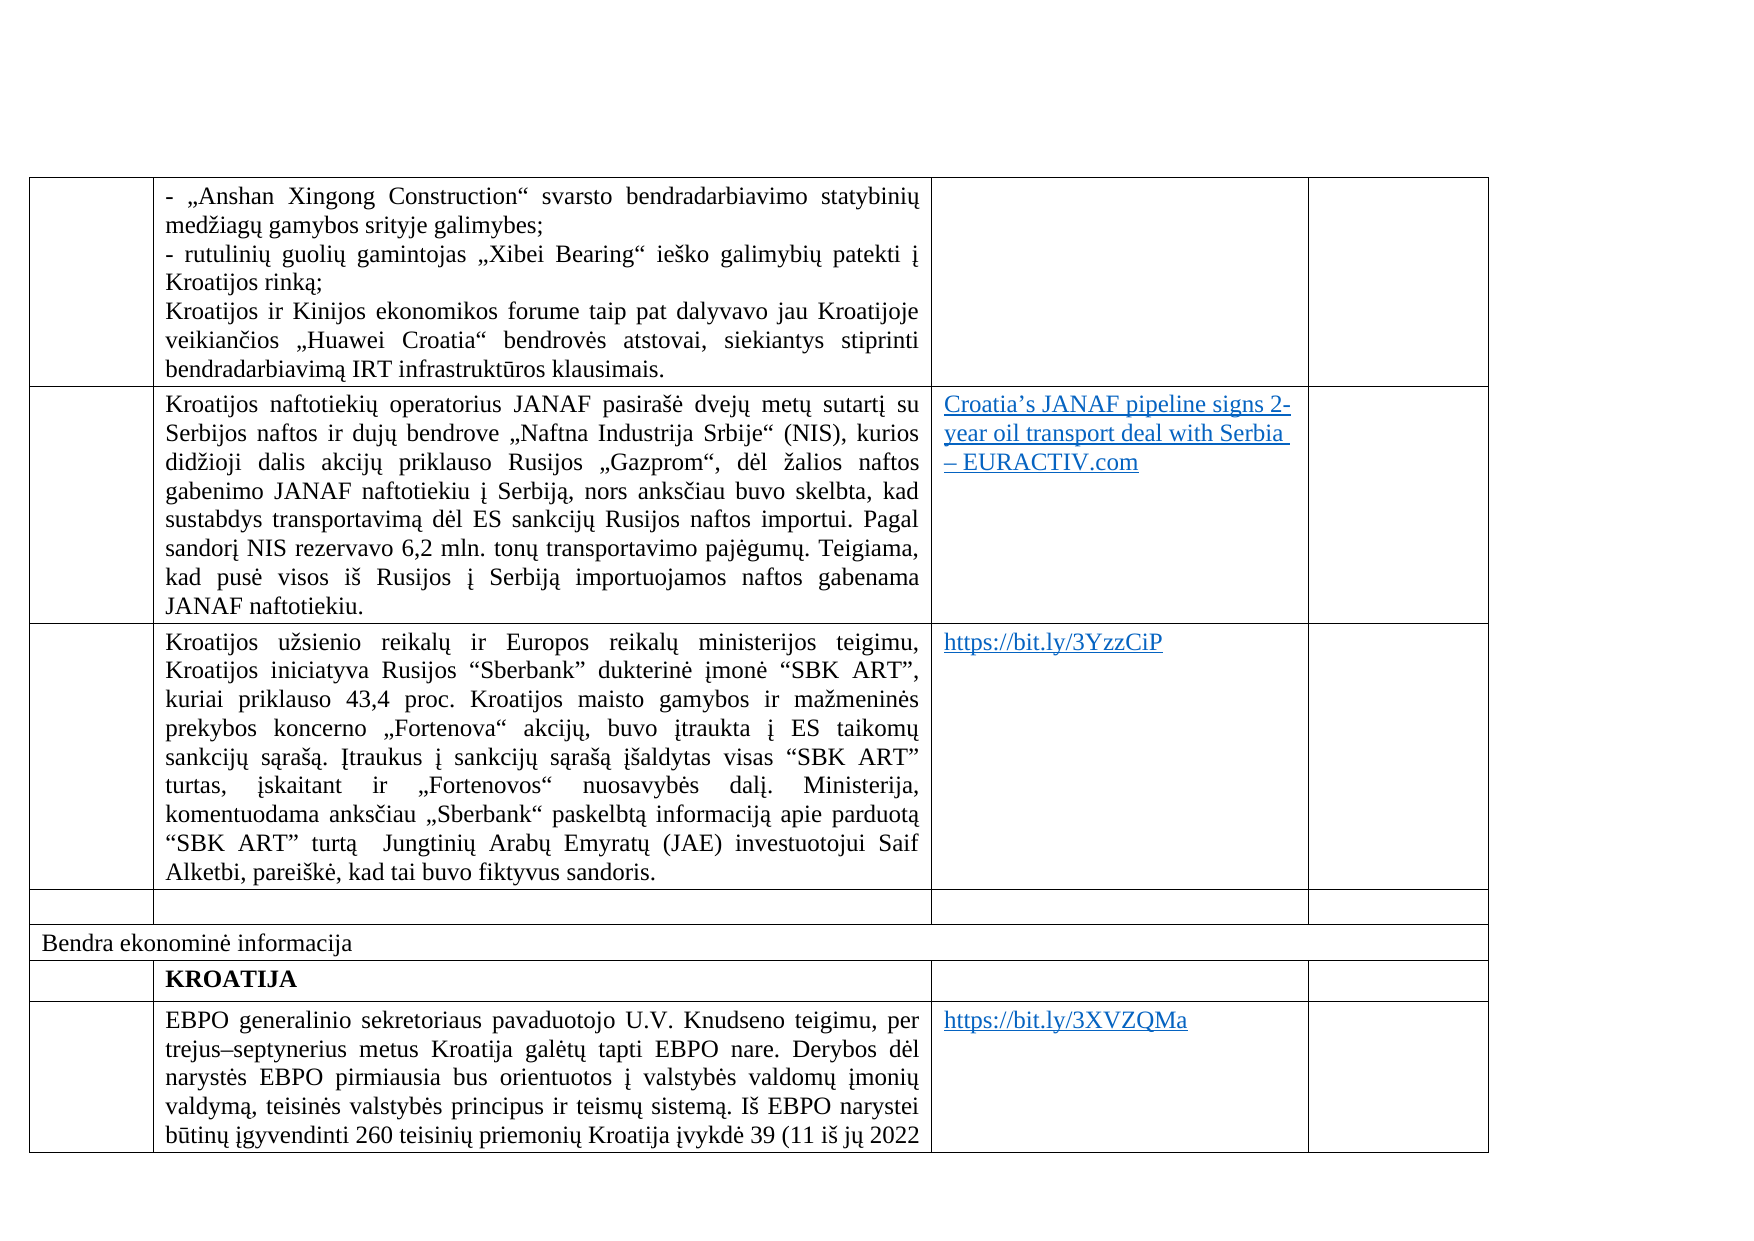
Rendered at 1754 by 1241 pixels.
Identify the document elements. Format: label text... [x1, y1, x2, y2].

table_cell [932, 890, 1308, 924]
table_cell https://bit.ly/3YzzCiP [932, 624, 1308, 888]
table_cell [932, 178, 1308, 386]
table_cell [30, 178, 153, 386]
table_cell [154, 890, 931, 924]
table_cell KROATIJA [154, 961, 931, 1001]
table_cell [30, 1002, 153, 1152]
table_cell Croatia’s JANAF pipeline signs 2-year oil transport deal with Serbia – EURACTIV.com [932, 387, 1308, 623]
table_cell [1309, 624, 1488, 888]
table_cell [1309, 890, 1488, 924]
table_cell [30, 961, 153, 1001]
table_cell [1309, 387, 1488, 623]
table_cell Bendra ekonominė informacija [30, 925, 1488, 960]
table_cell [932, 1002, 1308, 1152]
table_cell Kroatijos užsienio reikalų ir Europos reikalų ministerijos teigimu, Kroatijos iniciatyva Rusijos “Sberbank” dukterinė įmonė “SBK ART”, kuriai priklauso 43,4 proc. Kroatijos maisto gamybos ir mažmeninės prekybos koncerno „Fortenova“ akcijų, buvo įtraukta į ES taikomų sankcijų sąrašą. Įtraukus į sankcijų sąrašą įšaldytas visas “SBK ART” turtas, įskaitant ir „Fortenovos“ nuosavybės dalį. Ministerija, komentuodama anksčiau „Sberbank“ paskelbtą informaciją apie parduotą “SBK ART” turtą Jungtinių Arabų Emyratų (JAE) investuotojui Saif Alketbi, pareiškė, kad tai buvo fiktyvus sandoris. [154, 624, 931, 888]
table_cell [1309, 961, 1488, 1001]
table_cell [932, 961, 1308, 1001]
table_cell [154, 1002, 931, 1152]
table_cell [30, 624, 153, 888]
table_cell Kroatijos naftotiekių operatorius JANAF pasirašė dvejų metų sutartį su Serbijos naftos ir dujų bendrove „Naftna Industrija Srbije“ (NIS), kurios didžioji dalis akcijų priklauso Rusijos „Gazprom“, dėl žalios naftos gabenimo JANAF naftotiekiu į Serbiją, nors anksčiau buvo skelbta, kad sustabdys transportavimą dėl ES sankcijų Rusijos naftos importui. Pagal sandorį NIS rezervavo 6,2 mln. tonų transportavimo pajėgumų. Teigiama, kad pusė visos iš Rusijos į Serbiją importuojamos naftos gabenama JANAF naftotiekiu. [154, 387, 931, 623]
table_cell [154, 178, 931, 386]
table_cell [1309, 178, 1488, 386]
table_cell [1309, 1002, 1488, 1152]
table_cell [30, 387, 153, 623]
table_cell [30, 890, 153, 924]
